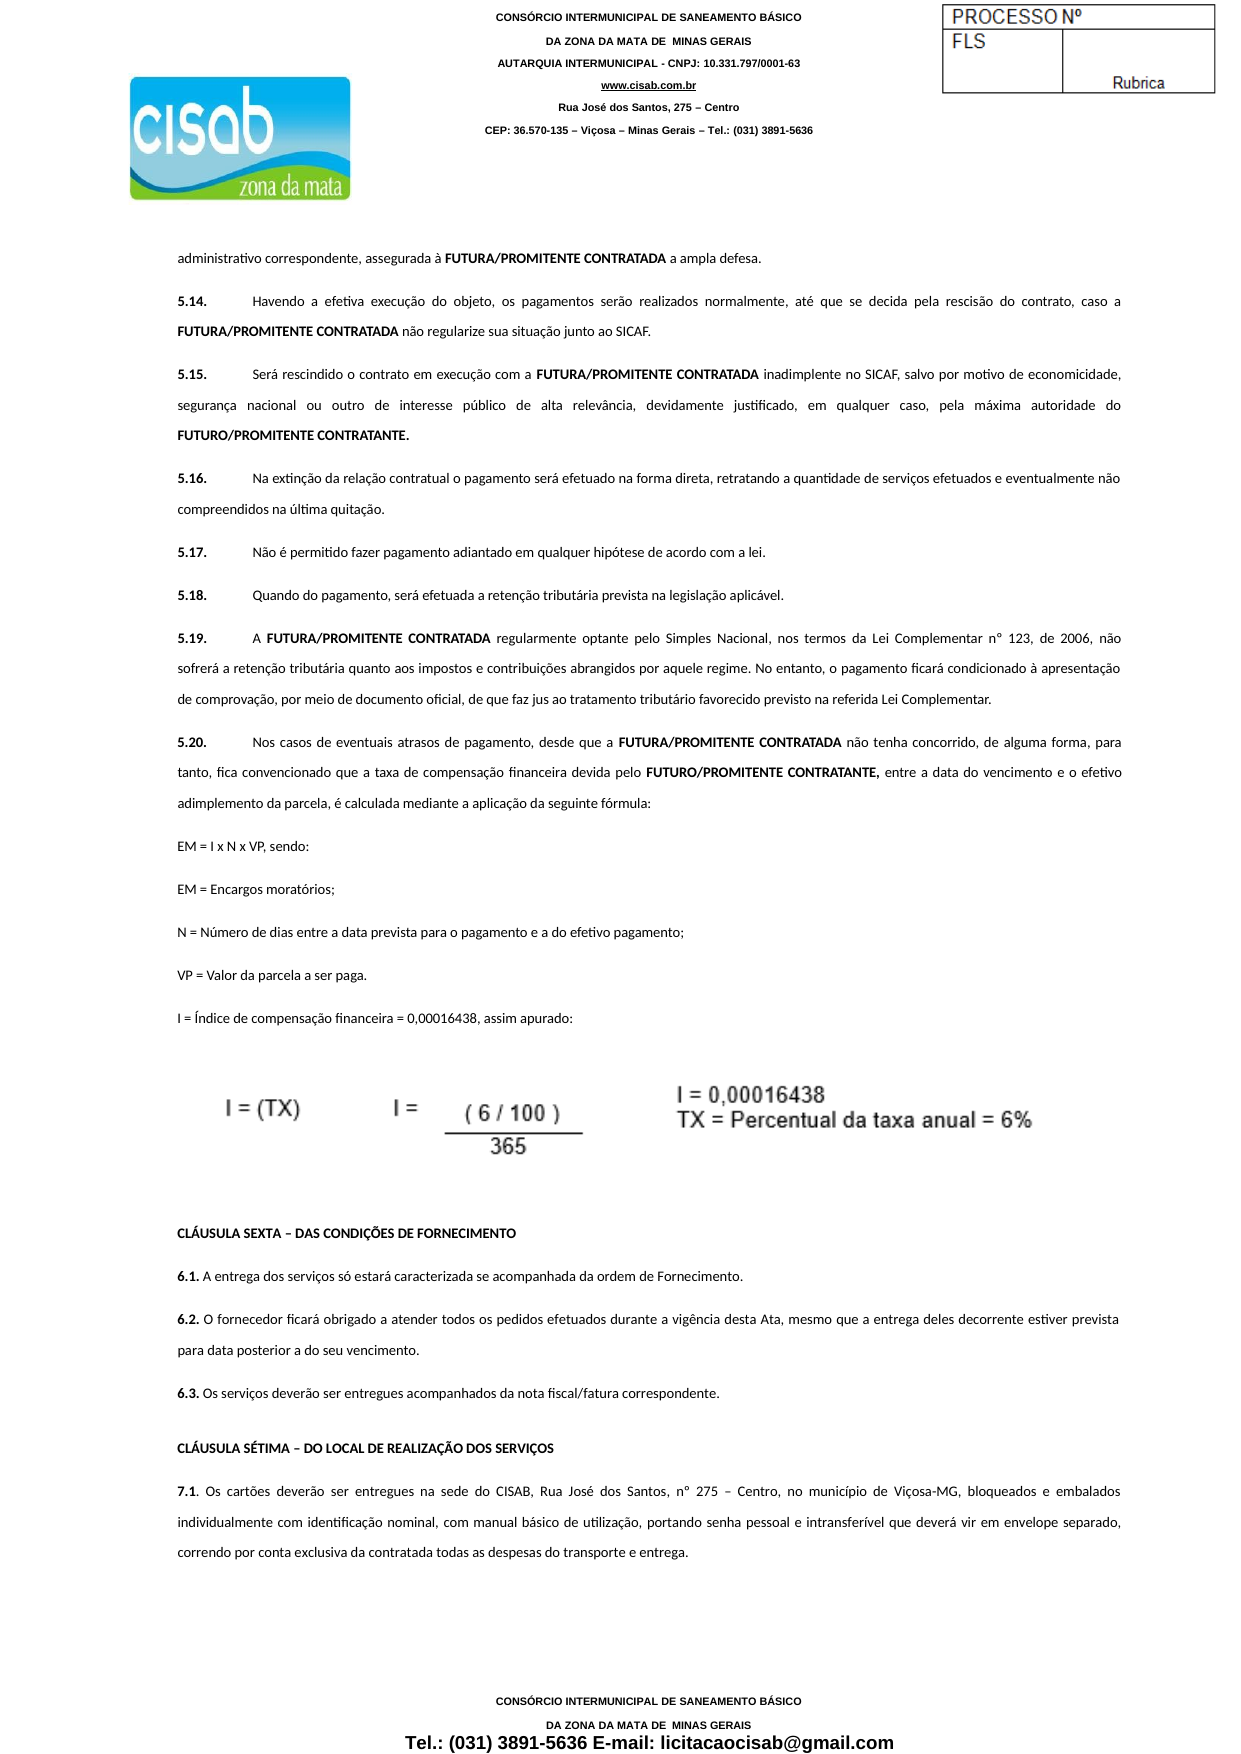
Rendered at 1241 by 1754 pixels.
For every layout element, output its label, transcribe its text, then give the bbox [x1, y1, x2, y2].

picture [177, 1069, 1057, 1186]
text EM = I x N x VP, sendo: [177, 824, 1122, 855]
text 5.15. Será rescindido o contrato em execução com a FUTURA/PROMITENTE CONTRATADA inadimplente no SICAF, salvo por motivo de economicidade, segurança nacional ou outro de interesse público de alta relevância, devidamente justificado, em qualquer caso, pela máxima autoridade do FUTURO/PROMITENTE CONTRATANTE. [177, 353, 1122, 444]
text 6.2. O fornecedor ficará obrigado a atender todos os pedidos efetuados durante a vigência desta Ata, mesmo que a entrega deles decorrente estiver prevista para data posterior a do seu vencimento. [177, 1298, 1122, 1359]
text 5.19. A FUTURA/PROMITENTE CONTRATADA regularmente optante pelo Simples Nacional, nos termos da Lei Complementar nº 123, de 2006, não sofrerá a retenção tributária quanto aos impostos e contribuições abrangidos por aquele regime. No entanto, o pagamento ficará condicionado à apresentação de comprovação, por meio de documento oficial, de que faz jus ao tratamento tributário favorecido previsto na referida Lei Complementar. [177, 616, 1122, 708]
text 5.17. Não é permitido fazer pagamento adiantado em qualquer hipótese de acordo com a lei. [177, 530, 1122, 561]
text 5.18. Quando do pagamento, será efetuada a retenção tributária prevista na legislação aplicável. [177, 573, 1122, 604]
text VP = Valor da parcela a ser paga. [177, 954, 1122, 984]
text I = Índice de compensação financeira = 0,00016438, assim apurado: [177, 997, 1122, 1027]
text 5.20. Nos casos de eventuais atrasos de pagamento, desde que a FUTURA/PROMITENTE CONTRATADA não tenha concorrido, de alguma forma, para tanto, fica convencionado que a taxa de compensação financeira devida pelo FUTURO/PROMITENTE CONTRATANTE, entre a data do vencimento e o efetivo adimplemento da parcela, é calculada mediante a aplicação da seguinte fórmula: [177, 721, 1122, 812]
text 6.1. A entrega dos serviços só estará caracterizada se acompanhada da ordem de Fornecimento. [177, 1255, 1122, 1285]
text EM = Encargos moratórios; [177, 868, 1122, 898]
text N = Número de dias entre a data prevista para o pagamento e a do efetivo pagamento; [177, 911, 1122, 941]
text 6.3. Os serviços deverão ser entregues acompanhados da nota fiscal/fatura correspondente. [177, 1371, 1122, 1402]
text 5.14. Havendo a efetiva execução do objeto, os pagamentos serão realizados normalmente, até que se decida pela rescisão do contrato, caso a FUTURA/PROMITENTE CONTRATADA não regularize sua situação junto ao SICAF. [177, 279, 1122, 340]
text 7.1. Os cartões deverão ser entregues na sede do CISAB, Rua José dos Santos, nº 275 – Centro, no município de Viçosa-MG, bloqueados e embalados individualmente com identificação nominal, com manual básico de utilização, portando senha pessoal e intransferível que deverá vir em envelope separado, correndo por conta exclusiva da contratada todas as despesas do transporte e entrega. [177, 1470, 1122, 1561]
picture [128, 73, 353, 205]
text CLÁUSULA SEXTA – DAS CONDIÇÕES DE FORNECIMENTO [177, 1212, 1122, 1242]
picture [939, 1, 1216, 96]
text 5.16. Na extinção da relação contratual o pagamento será efetuado na forma direta, retratando a quantidade de serviços efetuados e eventualmente não compreendidos na última quitação. [177, 457, 1122, 518]
text CLÁUSULA SÉTIMA – DO LOCAL DE REALIZAÇÃO DOS SERVIÇOS [177, 1427, 1122, 1457]
